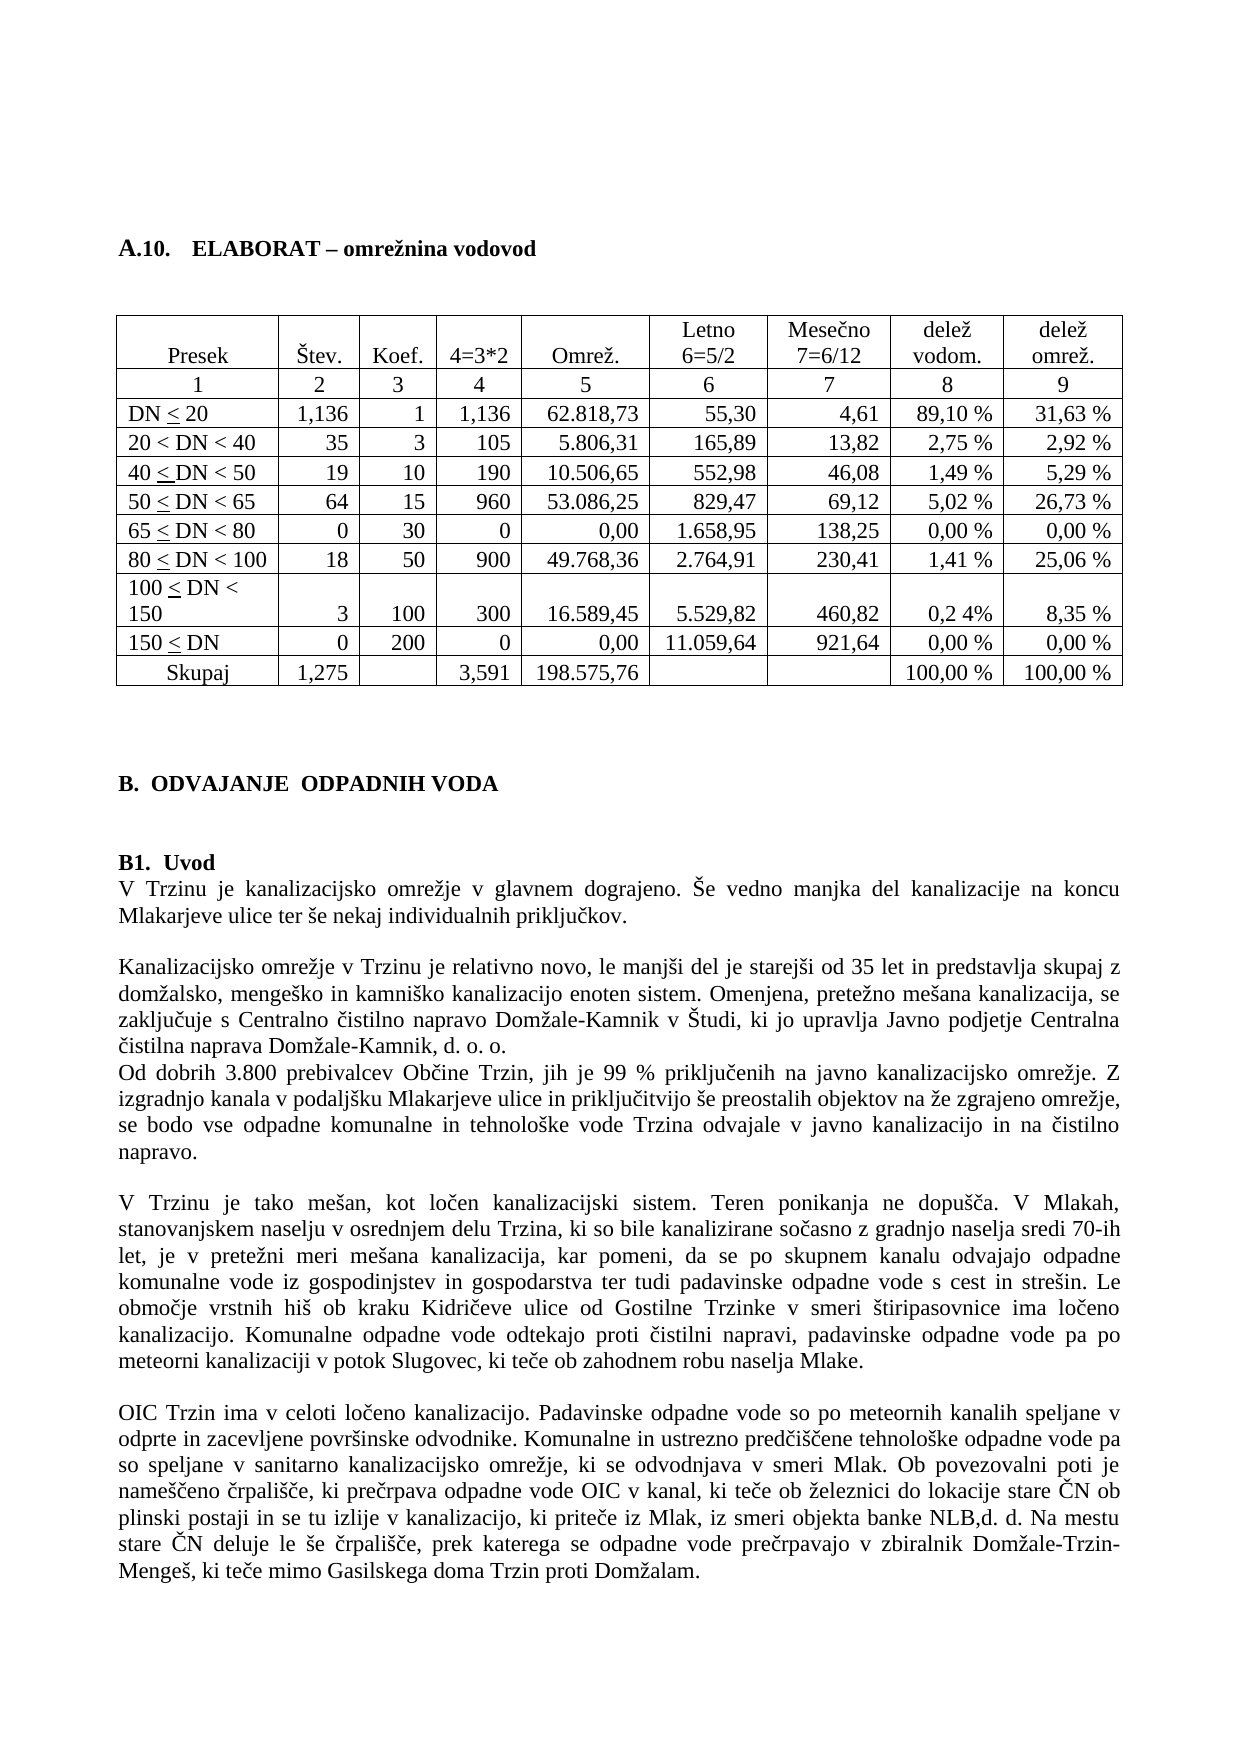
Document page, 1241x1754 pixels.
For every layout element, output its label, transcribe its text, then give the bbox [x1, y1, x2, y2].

table_cell 10.506,65 [522, 457, 649, 485]
subtitle B1. Uvod [118, 849, 1122, 876]
table_cell 3 [279, 574, 359, 626]
table_cell 1.658,95 [650, 515, 767, 543]
text Kanalizacijsko omrežje v Trzinu je relativno novo, le manjši del je starejši od 35 let in predstavlja skupaj z domžalsko, mengeško in kamniško kanalizacijo enoten sistem. Omenjena, pretežno mešana kanalizacija, se zaključuje s Centralno čistilno napravo Domžale-Kamnik v Študi, ki jo upravlja Javno podjetje Centralna čistilna naprava Domžale-Kamnik, d. o. o. [118, 953, 1122, 1059]
table_cell 300 [437, 574, 521, 626]
table_cell 7 [768, 369, 890, 397]
table_cell 2 [279, 369, 359, 397]
table_cell 89,10 % [891, 399, 1003, 427]
table_cell 2.764,91 [650, 544, 767, 572]
table_cell 200 [360, 627, 436, 655]
table_cell 16.589,45 [522, 574, 649, 626]
table_header 4=3*2 [437, 316, 521, 368]
table_cell 50 [360, 544, 436, 572]
table_cell 0,2 4% [891, 574, 1003, 626]
table_cell 3,591 [437, 656, 521, 685]
table_cell 4,61 [768, 399, 890, 427]
table_cell Skupaj [117, 656, 278, 685]
table_cell 62.818,73 [522, 399, 649, 427]
table_cell [768, 656, 890, 685]
table_cell 1,49 % [891, 457, 1003, 485]
table_cell 25,06 % [1004, 544, 1122, 572]
table_cell 165,89 [650, 428, 767, 456]
table_cell 1 [360, 399, 436, 427]
table_cell 100 < DN < 150 [117, 574, 278, 626]
table_cell 960 [437, 486, 521, 514]
table_cell 150 < DN [117, 627, 278, 655]
table_cell 100 [360, 574, 436, 626]
table_cell 30 [360, 515, 436, 543]
table_cell 13,82 [768, 428, 890, 456]
table_header Koef. [360, 316, 436, 368]
table_cell 2,75 % [891, 428, 1003, 456]
table_cell DN < 20 [117, 399, 278, 427]
table_cell 460,82 [768, 574, 890, 626]
table_cell 0,00 [522, 627, 649, 655]
table_cell 900 [437, 544, 521, 572]
table_header Štev. [279, 316, 359, 368]
text V Trzinu je tako mešan, kot ločen kanalizacijski sistem. Teren ponikanja ne dopušča. V Mlakah, stanovanjskem naselju v osrednjem delu Trzina, ki so bile kanalizirane sočasno z gradnjo naselja sredi 70-ih let, je v pretežni meri mešana kanalizacija, kar pomeni, da se po skupnem kanalu odvajajo odpadne komunalne vode iz gospodinjstev in gospodarstva ter tudi padavinske odpadne vode s cest in strešin. Le območje vrstnih hiš ob kraku Kidričeve ulice od Gostilne Trzinke v smeri štiripasovnice ima ločeno kanalizacijo. Komunalne odpadne vode odtekajo proti čistilni napravi, padavinske odpadne vode pa po meteorni kanalizaciji v potok Slugovec, ki teče ob zahodnem robu naselja Mlake. [118, 1189, 1122, 1373]
text OIC Trzin ima v celoti ločeno kanalizacijo. Padavinske odpadne vode so po meteornih kanalih speljane v odprte in zacevljene površinske odvodnike. Komunalne in ustrezno predčiščene tehnološke odpadne vode pa so speljane v sanitarno kanalizacijsko omrežje, ki se odvodnjava v smeri Mlak. Ob povezovalni poti je nameščeno črpališče, ki prečrpava odpadne vode OIC v kanal, ki teče ob železnici do lokacije stare ČN ob plinski postaji in se tu izlije v kanalizacijo, ki priteče iz Mlak, iz smeri objekta banke NLB,d. d. Na mestu stare ČN deluje le še črpališče, prek katerega se odpadne vode prečrpavajo v zbiralnik Domžale-Trzin-Mengeš, ki teče mimo Gasilskega doma Trzin proti Domžalam. [118, 1398, 1122, 1583]
table_header Omrež. [522, 316, 649, 368]
table_cell 921,64 [768, 627, 890, 655]
table_header Letno 6=5/2 [650, 316, 767, 368]
table_cell 552,98 [650, 457, 767, 485]
table_cell 3 [360, 369, 436, 397]
table_cell 1,41 % [891, 544, 1003, 572]
table_cell 35 [279, 428, 359, 456]
table_cell 65 < DN < 80 [117, 515, 278, 543]
table_cell 0,00 % [1004, 627, 1122, 655]
table_cell 5.806,31 [522, 428, 649, 456]
table_cell 31,63 % [1004, 399, 1122, 427]
table_cell 8 [891, 369, 1003, 397]
table_cell 10 [360, 457, 436, 485]
table_cell 0 [437, 627, 521, 655]
text A.10. ELABORAT – omrežnina vodovod [118, 233, 1122, 262]
table_cell 11.059,64 [650, 627, 767, 655]
table_cell 1,136 [279, 399, 359, 427]
table_cell 5,02 % [891, 486, 1003, 514]
table_cell 46,08 [768, 457, 890, 485]
table_cell [650, 656, 767, 685]
table_header delež omrež. [1004, 316, 1122, 368]
table_cell 190 [437, 457, 521, 485]
table_cell 138,25 [768, 515, 890, 543]
table_cell 9 [1004, 369, 1122, 397]
table_cell 4 [437, 369, 521, 397]
subtitle Od dobrih 3.800 prebivalcev Občine Trzin, jih je 99 % priključenih na javno kanalizacijsko omrežje. Z izgradnjo kanala v podaljšku Mlakarjeve ulice in priključitvijo še preostalih objektov na že zgrajeno omrežje, se bodo vse odpadne komunalne in tehnološke vode Trzina odvajale v javno kanalizacijo in na čistilno napravo. [118, 1059, 1122, 1164]
table_cell [360, 656, 436, 685]
table_cell 0 [437, 515, 521, 543]
subtitle V Trzinu je kanalizacijsko omrežje v glavnem dograjeno. Še vedno manjka del kanalizacije na koncu Mlakarjeve ulice ter še nekaj individualnih priključkov. [118, 876, 1122, 928]
table_cell 50 < DN < 65 [117, 486, 278, 514]
table_cell 1,275 [279, 656, 359, 685]
table_cell 55,30 [650, 399, 767, 427]
table_cell 49.768,36 [522, 544, 649, 572]
table_header delež vodom. [891, 316, 1003, 368]
table_cell 0,00 % [891, 627, 1003, 655]
table_cell 0 [279, 515, 359, 543]
table_cell 105 [437, 428, 521, 456]
table_cell 5,29 % [1004, 457, 1122, 485]
table_cell 1 [117, 369, 278, 397]
text B. ODVAJANJE ODPADNIH VODA [118, 770, 1122, 796]
table_cell 198.575,76 [522, 656, 649, 685]
table_cell 0,00 % [1004, 515, 1122, 543]
table_cell 6 [650, 369, 767, 397]
table_cell 829,47 [650, 486, 767, 514]
table_cell 64 [279, 486, 359, 514]
table_cell 26,73 % [1004, 486, 1122, 514]
table_cell 100,00 % [891, 656, 1003, 685]
table_cell 19 [279, 457, 359, 485]
table_cell 0 [279, 627, 359, 655]
table_cell 80 < DN < 100 [117, 544, 278, 572]
table_cell 100,00 % [1004, 656, 1122, 685]
table_cell 0,00 % [891, 515, 1003, 543]
table_cell 8,35 % [1004, 574, 1122, 626]
table_cell 5 [522, 369, 649, 397]
table_cell 40 < DN < 50 [117, 457, 278, 485]
table_cell 69,12 [768, 486, 890, 514]
table_cell 230,41 [768, 544, 890, 572]
table_header Mesečno 7=6/12 [768, 316, 890, 368]
table_cell 1,136 [437, 399, 521, 427]
table_cell 15 [360, 486, 436, 514]
table_cell 2,92 % [1004, 428, 1122, 456]
table_header Presek [117, 316, 278, 368]
table_cell 0,00 [522, 515, 649, 543]
table_cell 18 [279, 544, 359, 572]
table_cell 53.086,25 [522, 486, 649, 514]
table_cell 3 [360, 428, 436, 456]
table_cell 20 < DN < 40 [117, 428, 278, 456]
table_cell 5.529,82 [650, 574, 767, 626]
